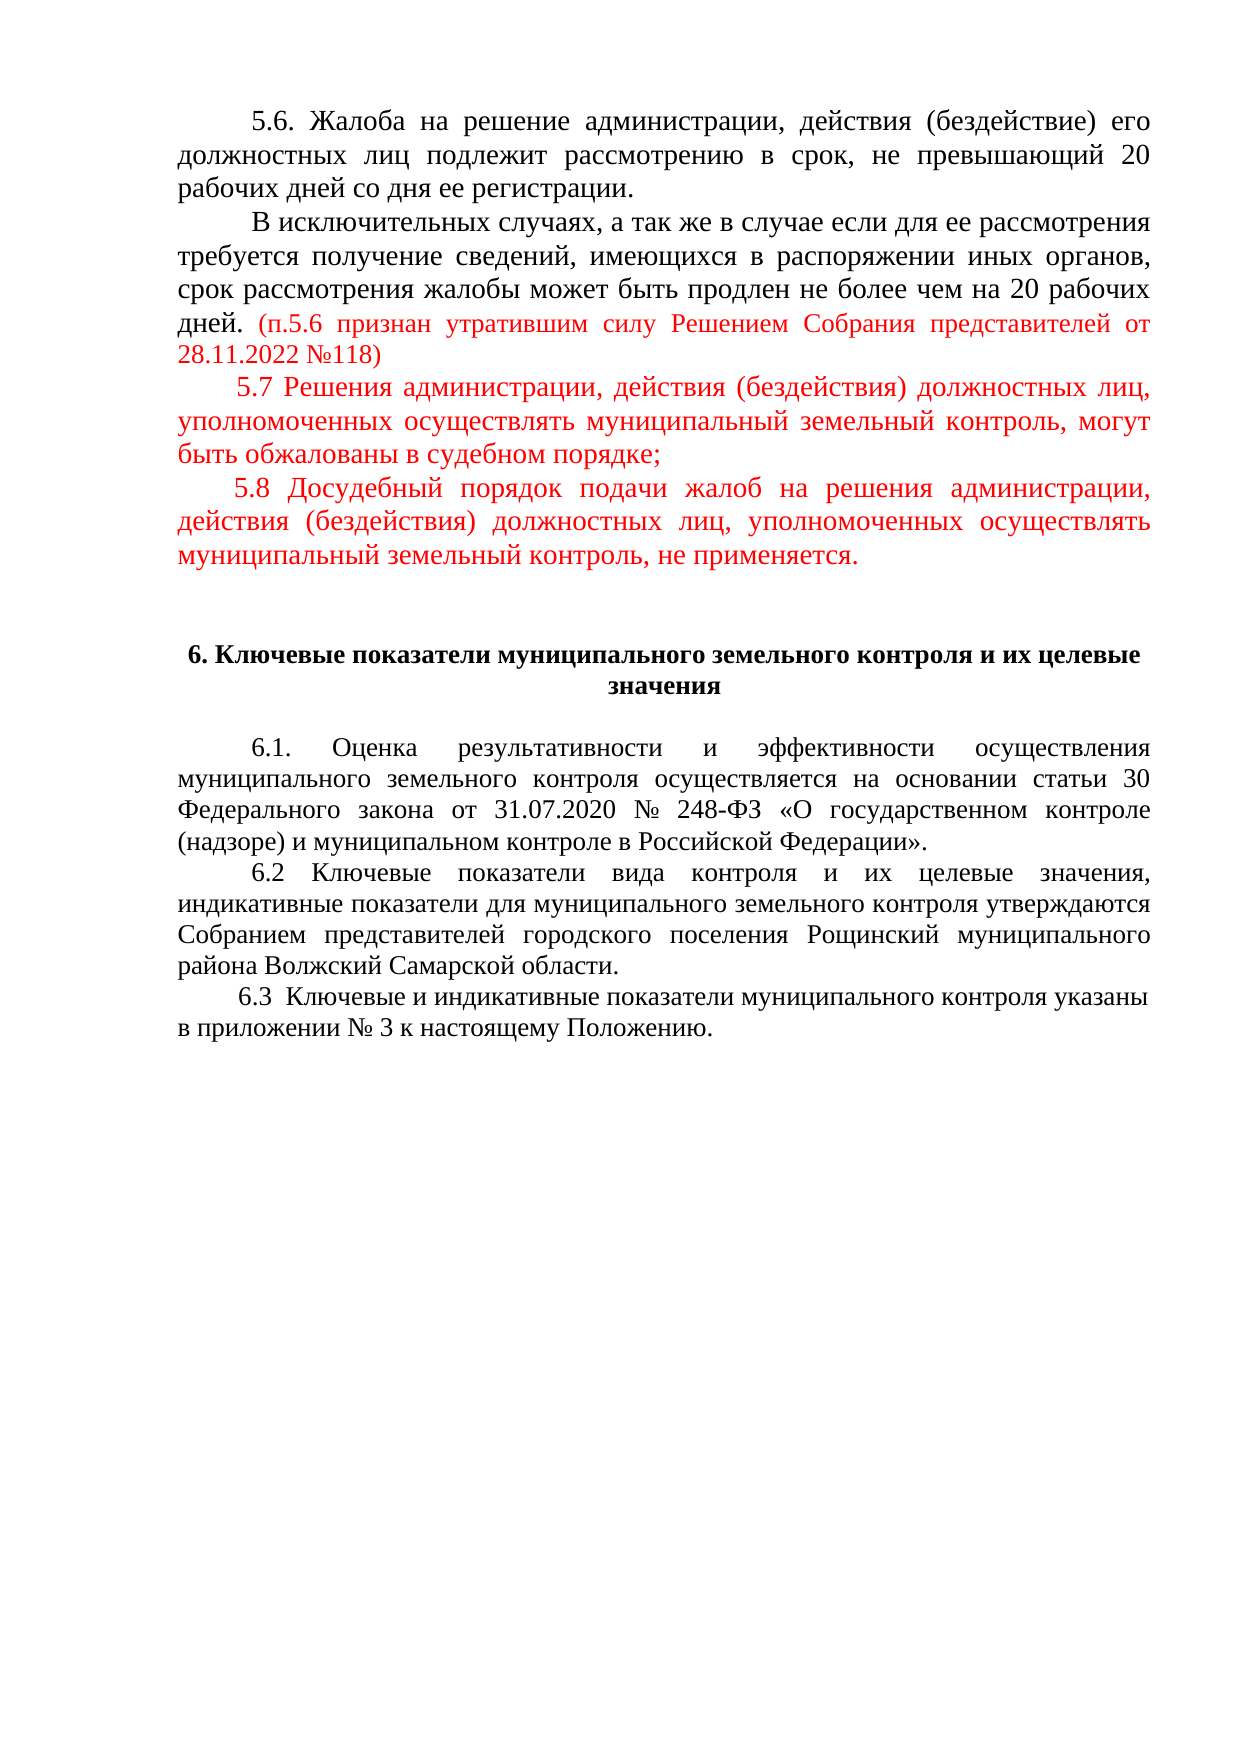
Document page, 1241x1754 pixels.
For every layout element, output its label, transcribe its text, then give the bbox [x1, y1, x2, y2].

text 6.2 Ключевые показатели вида контроля и их целевые значения, индикативные показатели для муниципального земельного контроля утверждаются Собранием представителей городского поселения Рощинский муниципального района Волжский Самарской области. [177, 856, 1152, 980]
text 6.1. Оценка результативности и эффективности осуществления муниципального земельного контроля осуществляется на основании статьи 30 Федерального закона от 31.07.2020 № 248-ФЗ «О государственном контроле (надзоре) и муниципальном контроле в Российской Федерации». [177, 731, 1152, 856]
text 5.6. Жалоба на решение администрации, действия (бездействие) его должностных лиц подлежит рассмотрению в срок, не превышающий 20 рабочих дней со дня ее регистрации. [177, 103, 1152, 204]
text 5.8 Досудебный порядок подачи жалоб на решения администрации, действия (бездействия) должностных лиц, уполномоченных осуществлять муниципальный земельный контроль, не применяется. [177, 470, 1152, 571]
text 6.3 Ключевые и индикативные показатели муниципального контроля указаны в приложении № 3 к настоящему Положению. [177, 980, 1152, 1043]
text 6. Ключевые показатели муниципального земельного контроля и их целевые значения [177, 638, 1152, 700]
text 5.7 Решения администрации, действия (бездействия) должностных лиц, уполномоченных осуществлять муниципальный земельный контроль, могут быть обжалованы в судебном порядке; [177, 369, 1152, 470]
text В исключительных случаях, а так же в случае если для ее рассмотрения требуется получение сведений, имеющихся в распоряжении иных органов, срок рассмотрения жалобы может быть продлен не более чем на 20 рабочих дней. (п.5.6 признан утратившим силу Решением Собрания представителей от 28.11.2022 №118) [177, 204, 1152, 369]
